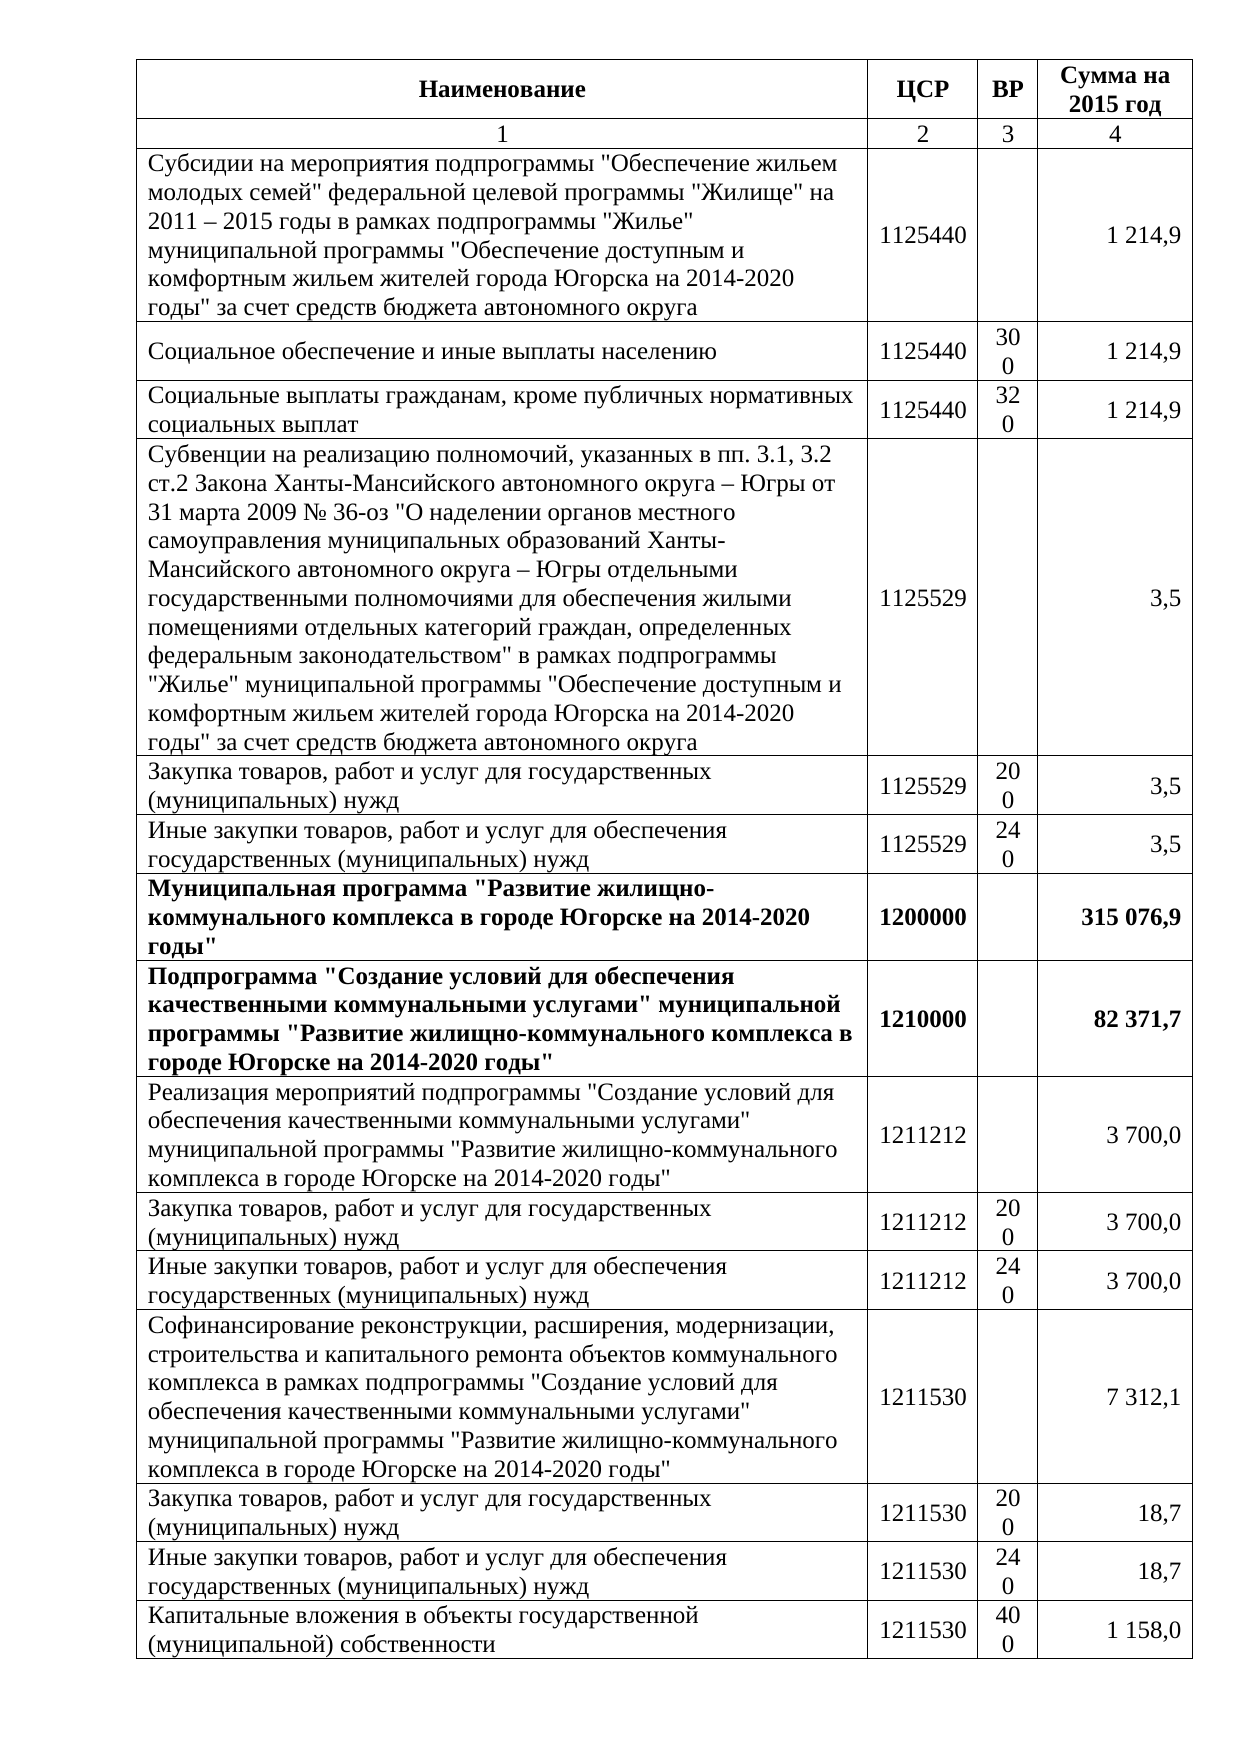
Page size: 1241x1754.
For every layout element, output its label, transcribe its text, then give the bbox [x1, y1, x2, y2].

table_cell 1 214,9 [1038, 381, 1192, 438]
table_cell Муниципальная программа "Развитие жилищно-коммунального комплекса в городе Югорске на 2014-2020 годы" [137, 874, 867, 960]
table_cell [978, 149, 1037, 321]
table_cell 4 [1038, 119, 1192, 147]
table_cell 320 [978, 381, 1037, 438]
table_cell 1 158,0 [1038, 1601, 1192, 1658]
table_cell 1 214,9 [1038, 322, 1192, 379]
table_cell 1125529 [868, 756, 977, 814]
table_cell 1125529 [868, 815, 977, 872]
table_cell 1211530 [868, 1601, 977, 1658]
table_cell 1 214,9 [1038, 149, 1192, 321]
table_cell 3 [978, 119, 1037, 147]
table_cell [978, 1077, 1037, 1192]
table_cell 18,7 [1038, 1542, 1192, 1599]
table_cell 1211212 [868, 1251, 977, 1309]
table_cell Закупка товаров, работ и услуг для государственных (муниципальных) нужд [137, 756, 867, 814]
table_cell 1125440 [868, 149, 977, 321]
table_cell Реализация мероприятий подпрограммы "Создание условий для обеспечения качественными коммунальными услугами" муниципальной программы "Развитие жилищно-коммунального комплекса в городе Югорске на 2014-2020 годы" [137, 1077, 867, 1192]
table_cell 3 700,0 [1038, 1077, 1192, 1192]
table_cell 1211530 [868, 1542, 977, 1599]
table_cell 1125440 [868, 381, 977, 438]
table_cell Капитальные вложения в объекты государственной (муниципальной) собственности [137, 1601, 867, 1658]
table_cell [978, 961, 1037, 1076]
table_cell 315 076,9 [1038, 874, 1192, 960]
table_cell 3,5 [1038, 439, 1192, 755]
table_cell 1211212 [868, 1193, 977, 1250]
table_cell [978, 874, 1037, 960]
table_cell 3,5 [1038, 756, 1192, 814]
table_cell [978, 439, 1037, 755]
table_cell [978, 1310, 1037, 1482]
table_cell 2 [868, 119, 977, 147]
table_header Сумма на 2015 год [1038, 60, 1192, 118]
table_cell Иные закупки товаров, работ и услуг для обеспечения государственных (муниципальных) нужд [137, 1542, 867, 1599]
table_cell Иные закупки товаров, работ и услуг для обеспечения государственных (муниципальных) нужд [137, 1251, 867, 1309]
table_header Наименование [137, 60, 867, 118]
table_cell Социальные выплаты гражданам, кроме публичных нормативных социальных выплат [137, 381, 867, 438]
table_cell 3 700,0 [1038, 1251, 1192, 1309]
table_cell 1200000 [868, 874, 977, 960]
table_cell 1211212 [868, 1077, 977, 1192]
table_cell 82 371,7 [1038, 961, 1192, 1076]
table_cell 1211530 [868, 1310, 977, 1482]
table_cell Иные закупки товаров, работ и услуг для обеспечения государственных (муниципальных) нужд [137, 815, 867, 872]
table_cell 1125529 [868, 439, 977, 755]
table_cell Софинансирование реконструкции, расширения, модернизации, строительства и капитального ремонта объектов коммунального комплекса в рамках подпрограммы "Создание условий для обеспечения качественными коммунальными услугами" муниципальной программы "Развитие жилищно-коммунального комплекса в городе Югорске на 2014-2020 годы" [137, 1310, 867, 1482]
table_cell 3 700,0 [1038, 1193, 1192, 1250]
table_cell 1210000 [868, 961, 977, 1076]
table_cell 300 [978, 322, 1037, 379]
table_cell 400 [978, 1601, 1037, 1658]
table_cell Субсидии на мероприятия подпрограммы "Обеспечение жильем молодых семей" федеральной целевой программы "Жилище" на 2011 – 2015 годы в рамках подпрограммы "Жилье" муниципальной программы "Обеспечение доступным и комфортным жильем жителей города Югорска на 2014-2020 годы" за счет средств бюджета автономного округа [137, 149, 867, 321]
table_cell 1 [137, 119, 867, 147]
table_cell 200 [978, 756, 1037, 814]
table_header ЦСР [868, 60, 977, 118]
table_cell 18,7 [1038, 1484, 1192, 1541]
table_cell 7 312,1 [1038, 1310, 1192, 1482]
table_cell 200 [978, 1193, 1037, 1250]
table_cell 240 [978, 1251, 1037, 1309]
table_cell Субвенции на реализацию полномочий, указанных в пп. 3.1, 3.2 ст.2 Закона Ханты-Мансийского автономного округа – Югры от 31 марта 2009 № 36-оз "О наделении органов местного самоуправления муниципальных образований Ханты-Мансийского автономного округа – Югры отдельными государственными полномочиями для обеспечения жилыми помещениями отдельных категорий граждан, определенных федеральным законодательством" в рамках подпрограммы "Жилье" муниципальной программы "Обеспечение доступным и комфортным жильем жителей города Югорска на 2014-2020 годы" за счет средств бюджета автономного округа [137, 439, 867, 755]
table_header ВР [978, 60, 1037, 118]
table_cell 240 [978, 1542, 1037, 1599]
table_cell Закупка товаров, работ и услуг для государственных (муниципальных) нужд [137, 1484, 867, 1541]
table_cell Закупка товаров, работ и услуг для государственных (муниципальных) нужд [137, 1193, 867, 1250]
table_cell 240 [978, 815, 1037, 872]
table_cell 1125440 [868, 322, 977, 379]
table_cell Подпрограмма "Создание условий для обеспечения качественными коммунальными услугами" муниципальной программы "Развитие жилищно-коммунального комплекса в городе Югорске на 2014-2020 годы" [137, 961, 867, 1076]
table_cell 1211530 [868, 1484, 977, 1541]
table_cell 200 [978, 1484, 1037, 1541]
table_cell 3,5 [1038, 815, 1192, 872]
table_cell Социальное обеспечение и иные выплаты населению [137, 322, 867, 379]
